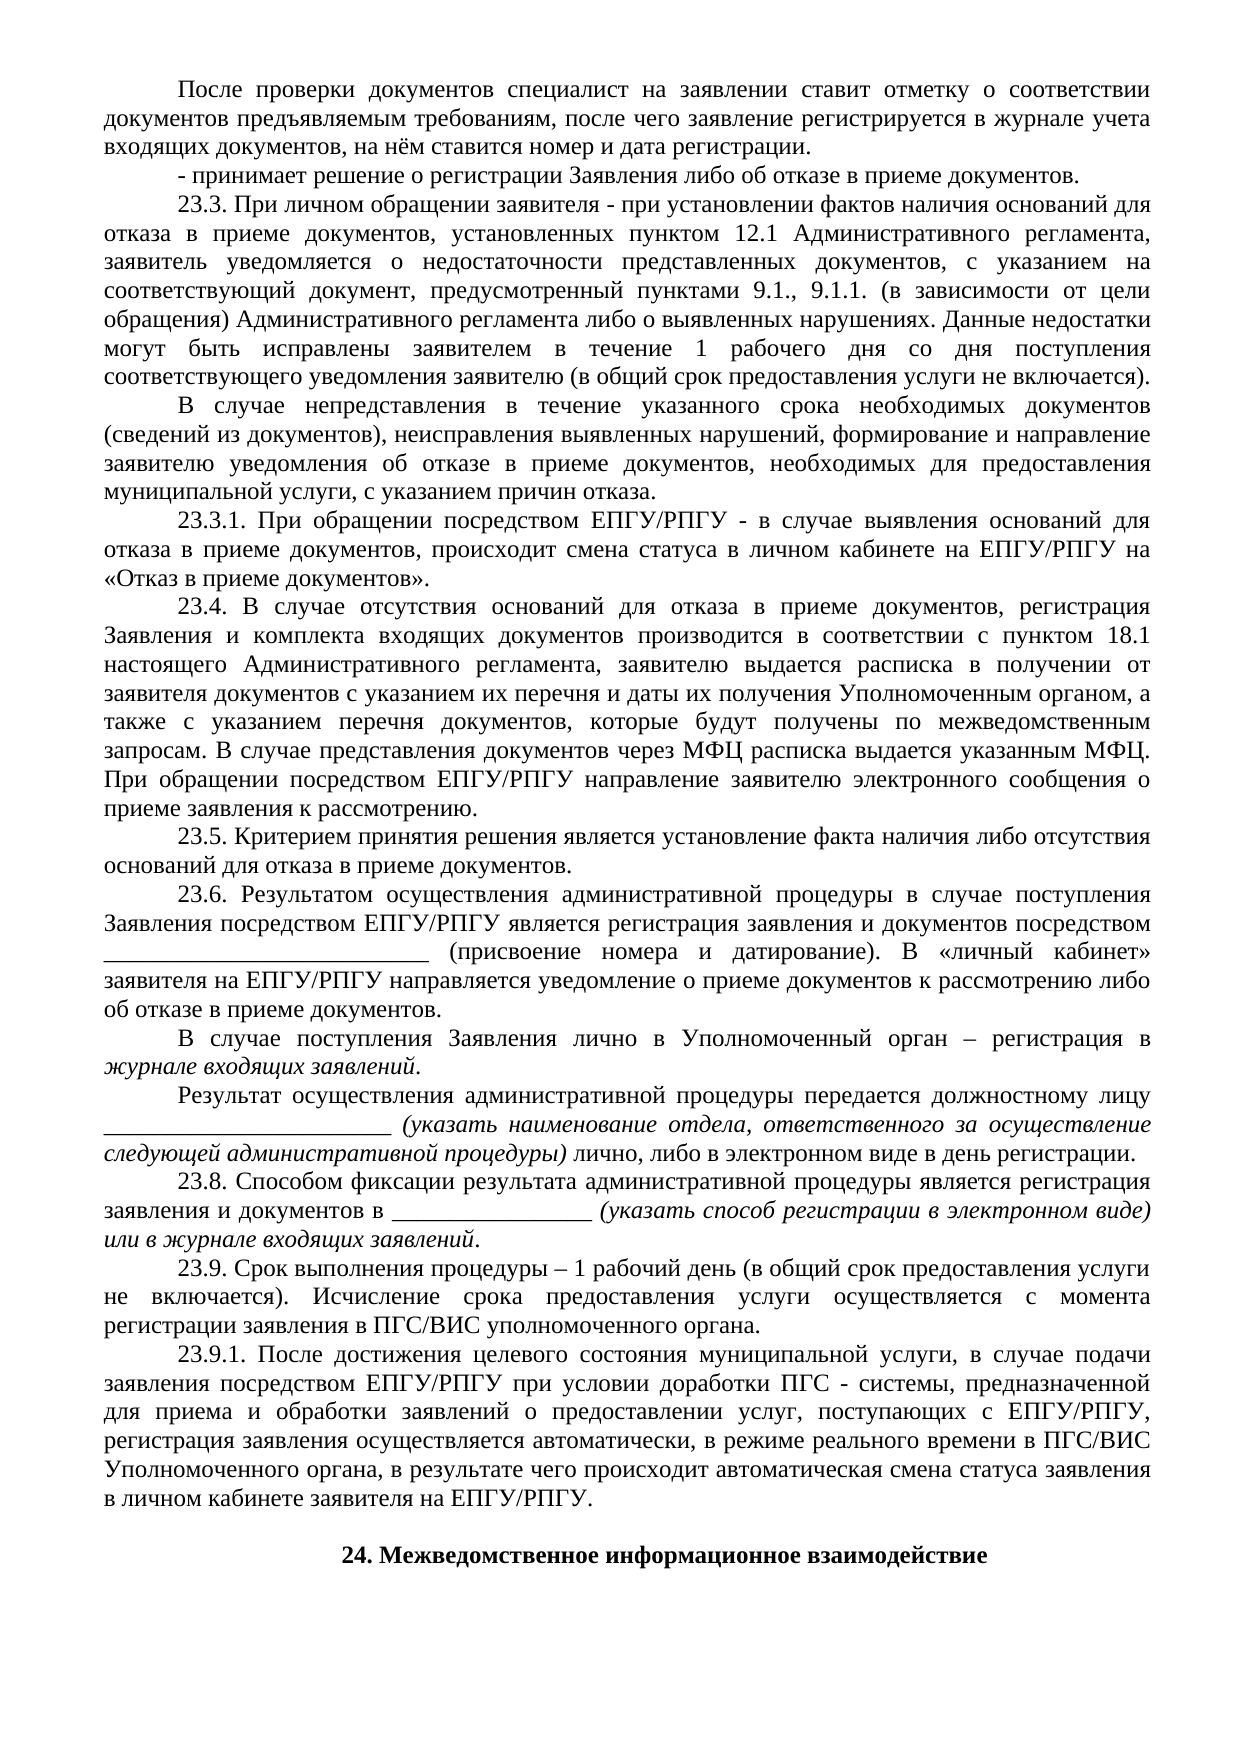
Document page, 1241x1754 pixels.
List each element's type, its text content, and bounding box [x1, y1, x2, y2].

text 23.9.1. После достижения целевого состояния муниципальной услуги, в случае подачи заявления посредством ЕПГУ/РПГУ при условии доработки ПГС - системы, предназначенной для приема и обработки заявлений о предоставлении услуг, поступающих с ЕПГУ/РПГУ, регистрация заявления осуществляется автоматически, в режиме реального времени в ПГС/ВИС Уполномоченного органа, в результате чего происходит автоматическая смена статуса заявления в личном кабинете заявителя на ЕПГУ/РПГУ. [103, 1339, 1152, 1511]
text 24. Межведомственное информационное взаимодействие [103, 1540, 1152, 1569]
text 23.3. При личном обращении заявителя - при установлении фактов наличия оснований для отказа в приеме документов, установленных пунктом 12.1 Административного регламента, заявитель уведомляется о недостаточности представленных документов, с указанием на соответствующий документ, предусмотренный пунктами 9.1., 9.1.1. (в зависимости от цели обращения) Административного регламента либо о выявленных нарушениях. Данные недостатки могут быть исправлены заявителем в течение 1 рабочего дня со дня поступления соответствующего уведомления заявителю (в общий срок предоставления услуги не включается). [103, 189, 1152, 390]
text 23.5. Критерием принятия решения является установление факта наличия либо отсутствия оснований для отказа в приеме документов. [103, 821, 1152, 879]
text В случае непредставления в течение указанного срока необходимых документов (сведений из документов), неисправления выявленных нарушений, формирование и направление заявителю уведомления об отказе в приеме документов, необходимых для предоставления муниципальной услуги, с указанием причин отказа. [103, 390, 1152, 505]
text 23.6. Результатом осуществления административной процедуры в случае поступления Заявления посредством ЕПГУ/РПГУ является регистрация заявления и документов посредством __________________________ (присвоение номера и датирование). В «личный кабинет» заявителя на ЕПГУ/РПГУ направляется уведомление о приеме документов к рассмотрению либо об отказе в приеме документов. [103, 879, 1152, 1023]
text 23.3.1. При обращении посредством ЕПГУ/РПГУ - в случае выявления оснований для отказа в приеме документов, происходит смена статуса в личном кабинете на ЕПГУ/РПГУ на «Отказ в приеме документов». [103, 505, 1152, 591]
text 23.8. Способом фиксации результата административной процедуры является регистрация заявления и документов в ________________ (указать способ регистрации в электронном виде) или в журнале входящих заявлений. [103, 1166, 1152, 1253]
text 23.9. Срок выполнения процедуры – 1 рабочий день (в общий срок предоставления услуги не включается). Исчисление срока предоставления услуги осуществляется с момента регистрации заявления в ПГС/ВИС уполномоченного органа. [103, 1253, 1152, 1339]
text В случае поступления Заявления лично в Уполномоченный орган – регистрация в журнале входящих заявлений. [103, 1023, 1152, 1080]
text 23.4. В случае отсутствия оснований для отказа в приеме документов, регистрация Заявления и комплекта входящих документов производится в соответствии с пунктом 18.1 настоящего Административного регламента, заявителю выдается расписка в получении от заявителя документов с указанием их перечня и даты их получения Уполномоченным органом, а также с указанием перечня документов, которые будут получены по межведомственным запросам. В случае представления документов через МФЦ расписка выдается указанным МФЦ. При обращении посредством ЕПГУ/РПГУ направление заявителю электронного сообщения о приеме заявления к рассмотрению. [103, 591, 1152, 821]
text - принимает решение о регистрации Заявления либо об отказе в приеме документов. [103, 160, 1152, 189]
text После проверки документов специалист на заявлении ставит отметку о соответствии документов предъявляемым требованиям, после чего заявление регистрируется в журнале учета входящих документов, на нём ставится номер и дата регистрации. [103, 74, 1152, 160]
text Результат осуществления административной процедуры передается должностному лицу _______________________ (указать наименование отдела, ответственного за осуществление следующей административной процедуры) лично, либо в электронном виде в день регистрации. [103, 1080, 1152, 1166]
